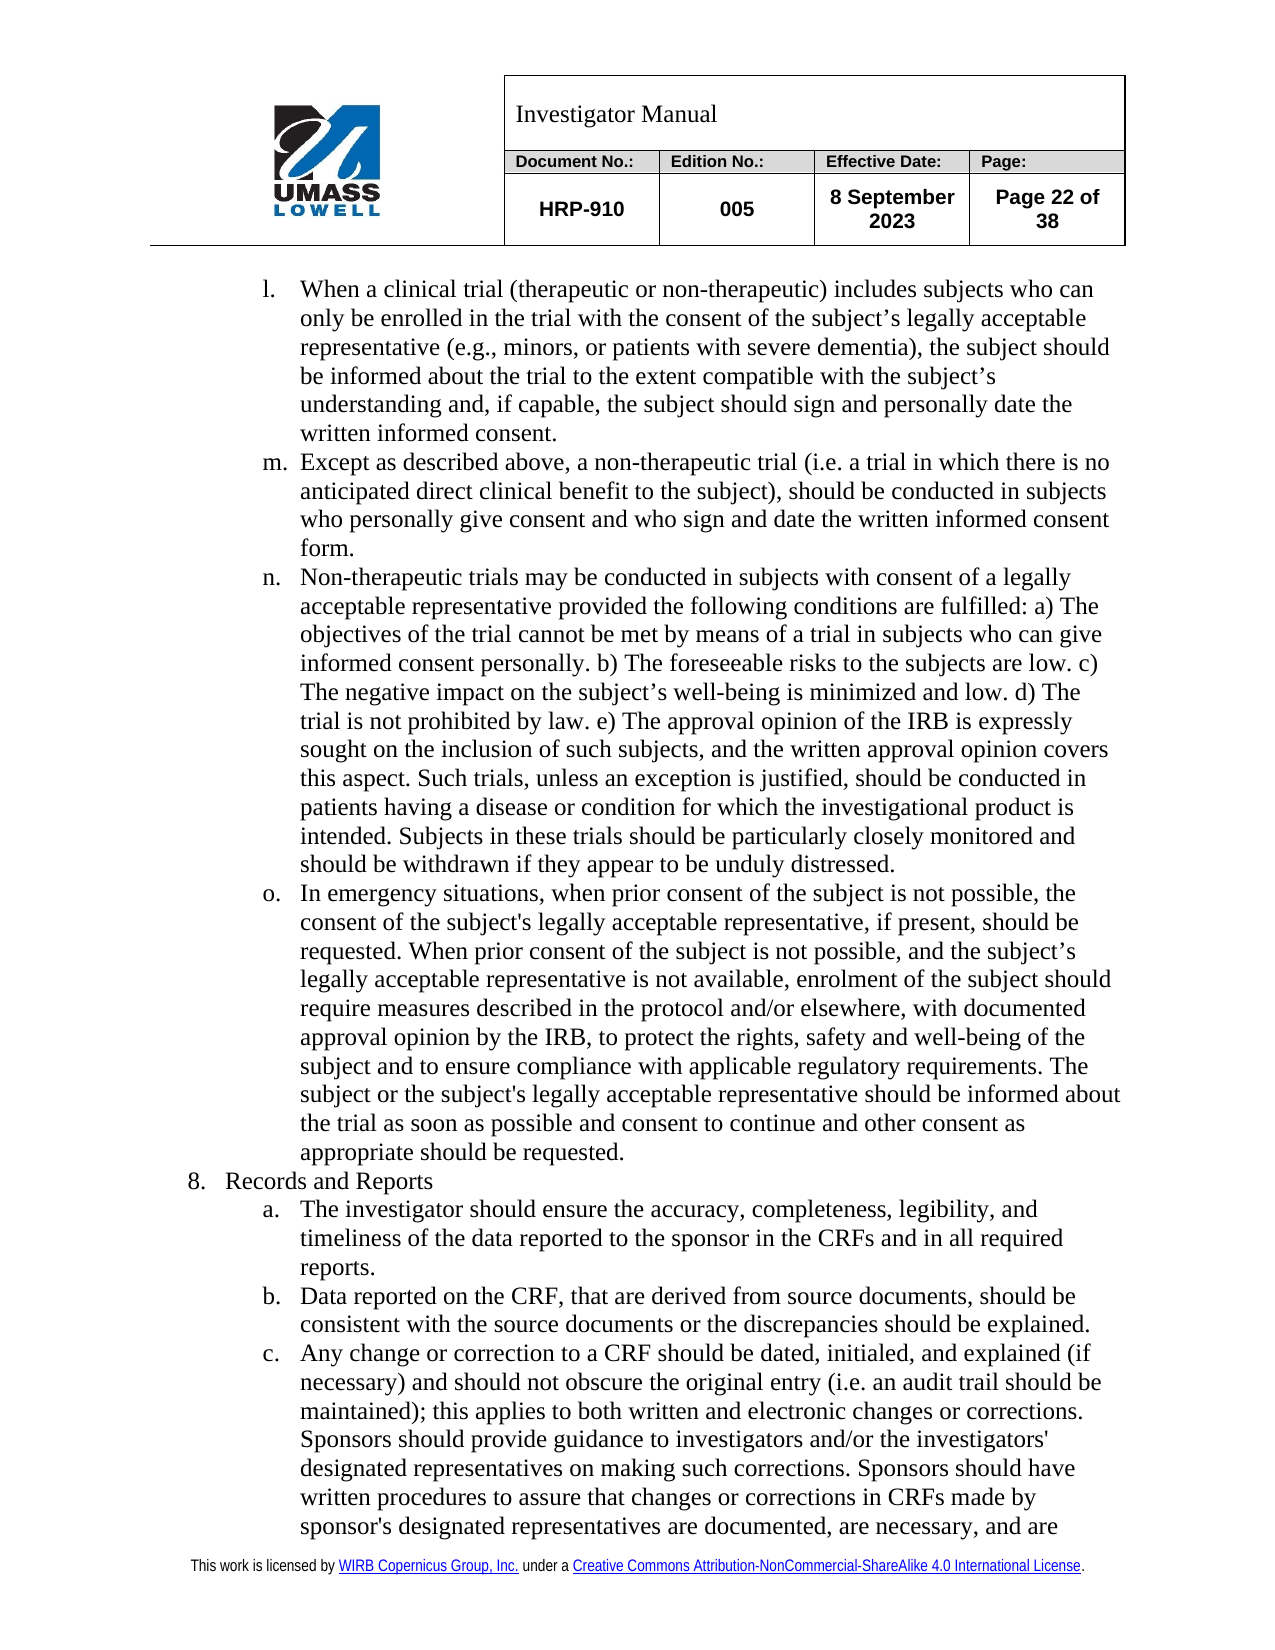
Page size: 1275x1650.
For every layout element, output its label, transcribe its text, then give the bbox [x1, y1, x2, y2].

list The investigator should ensure the accuracy, completeness, legibility, and timeliness of the data reported to the sponsor in the CRFs and in all required reports. [262, 1194, 1125, 1281]
picture [272, 103, 382, 218]
list Non-therapeutic trials may be conducted in subjects with consent of a legally acceptable representative provided the following conditions are fulfilled: a) The objectives of the trial cannot be met by means of a trial in subjects who can give informed consent personally. b) The foreseeable risks to the subjects are low. c) The negative impact on the subject’s well-being is minimized and low. d) The trial is not prohibited by law. e) The approval opinion of the IRB is expressly sought on the inclusion of such subjects, and the written approval opinion covers this aspect. Such trials, unless an exception is justified, should be conducted in patients having a disease or condition for which the investigational product is intended. Subjects in these trials should be particularly closely monitored and should be withdrawn if they appear to be unduly distressed. [262, 562, 1125, 878]
list Except as described above, a non-therapeutic trial (i.e. a trial in which there is no anticipated direct clinical benefit to the subject), should be conducted in subjects who personally give consent and who sign and date the written informed consent form. [262, 447, 1125, 562]
list Records and Reports [187, 1166, 1125, 1194]
list When a clinical trial (therapeutic or non-therapeutic) includes subjects who can only be enrolled in the trial with the consent of the subject’s legally acceptable representative (e.g., minors, or patients with severe dementia), the subject should be informed about the trial to the extent compatible with the subject’s understanding and, if capable, the subject should sign and personally date the written informed consent. [262, 274, 1125, 447]
list Data reported on the CRF, that are derived from source documents, should be consistent with the source documents or the discrepancies should be explained. [262, 1281, 1125, 1338]
list In emergency situations, when prior consent of the subject is not possible, the consent of the subject's legally acceptable representative, if present, should be requested. When prior consent of the subject is not possible, and the subject’s legally acceptable representative is not available, enrolment of the subject should require measures described in the protocol and/or elsewhere, with documented approval opinion by the IRB, to protect the rights, safety and well-being of the subject and to ensure compliance with applicable regulatory requirements. The subject or the subject's legally acceptable representative should be informed about the trial as soon as possible and consent to continue and other consent as appropriate should be requested. [262, 878, 1125, 1166]
